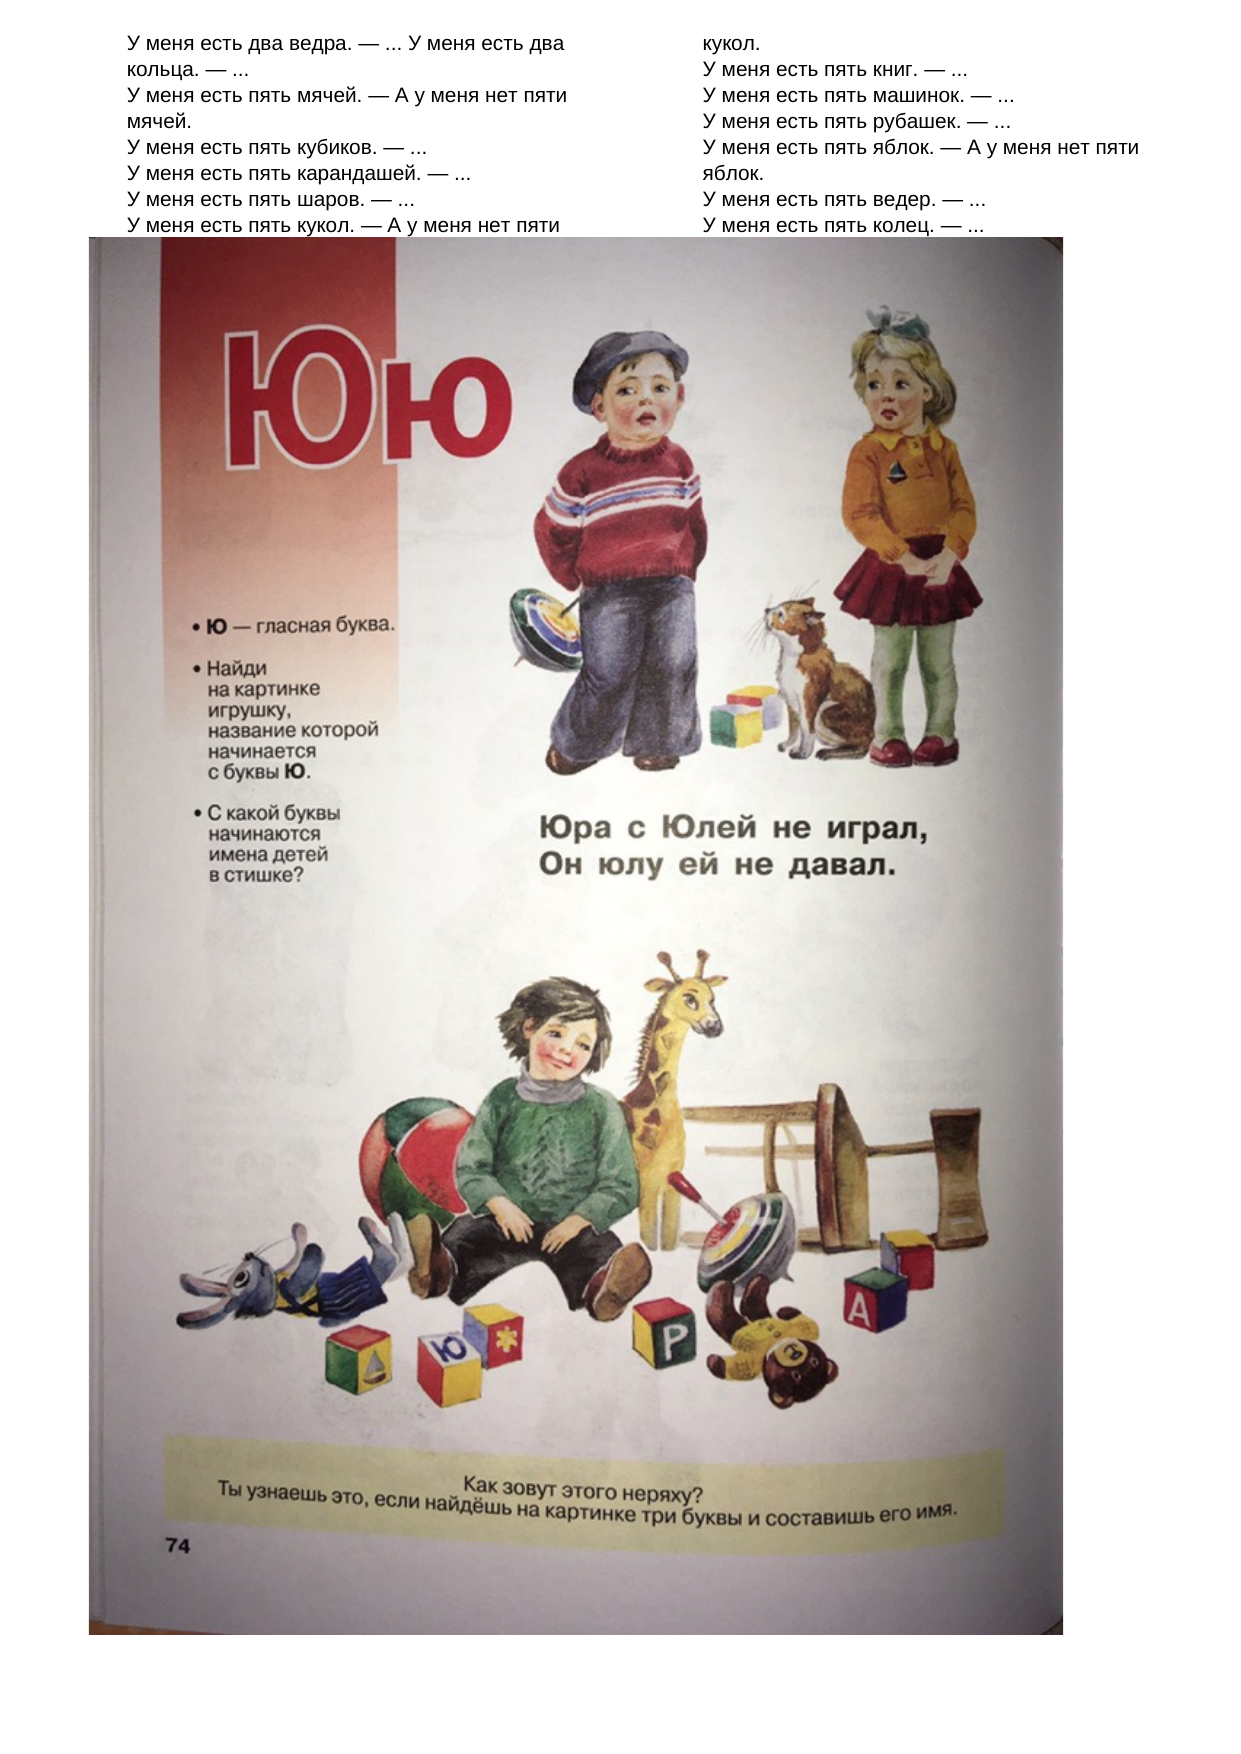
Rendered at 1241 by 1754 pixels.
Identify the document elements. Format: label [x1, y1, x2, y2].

text [127, 29, 591, 237]
picture [88, 237, 1064, 1635]
text [702, 29, 1167, 238]
